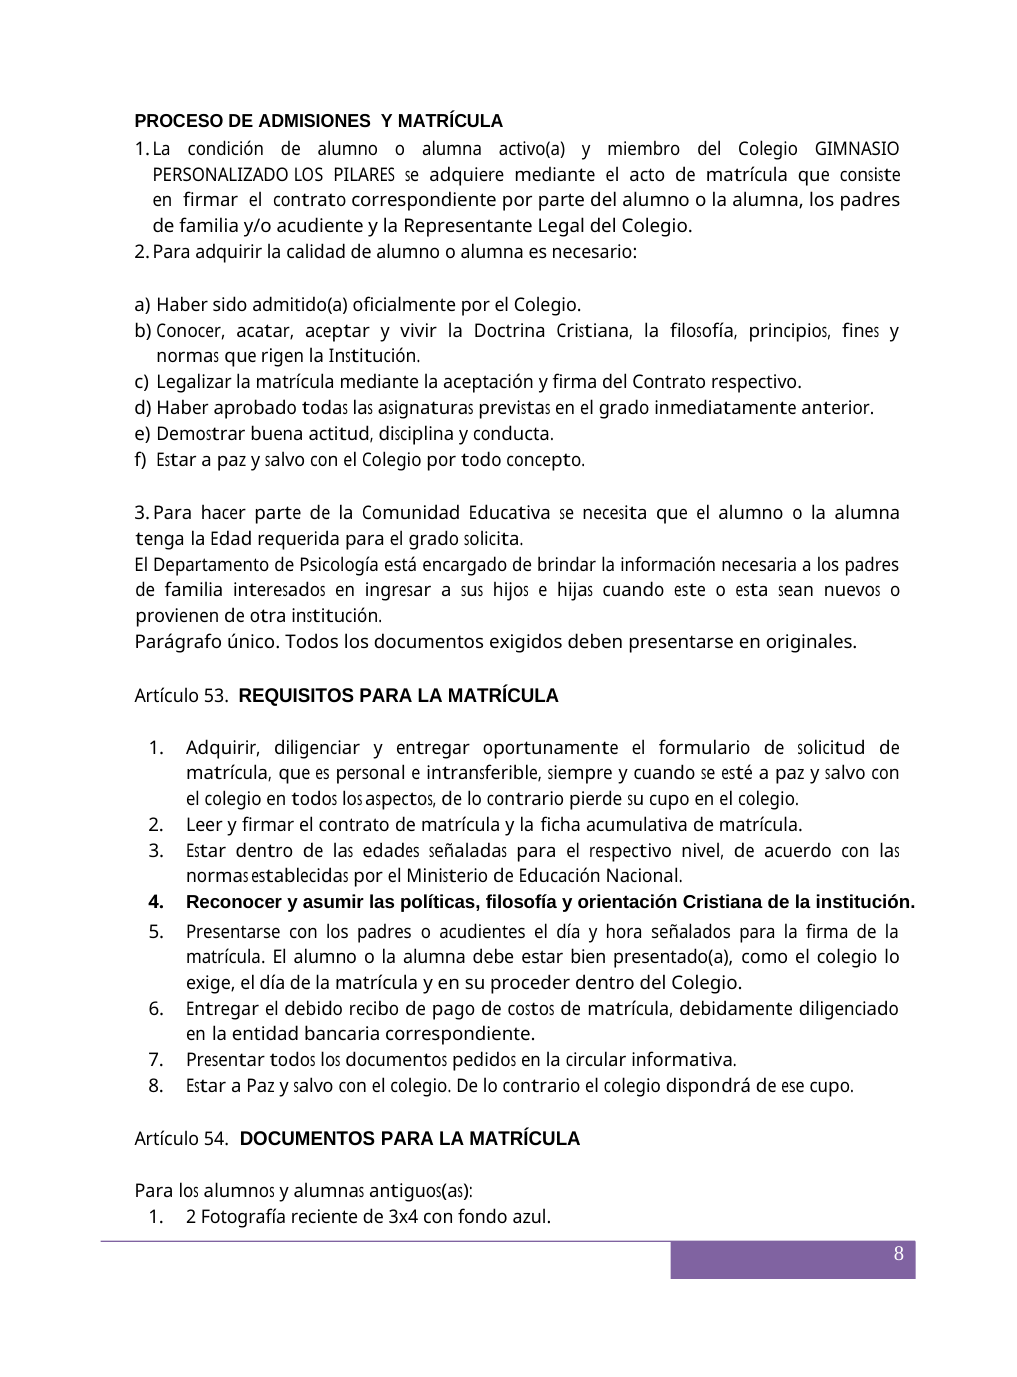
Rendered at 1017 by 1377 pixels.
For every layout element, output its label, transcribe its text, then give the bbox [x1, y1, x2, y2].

list Estar a Paz y salvo con el colegio. De lo contrario el colegio dispondrá de ese cupo. [148, 1072, 923, 1098]
text Artículo 54. DOCUMENTOS PARA LA MATRÍCULA [134, 1125, 923, 1151]
text El Departamento de Psicología está encargado de brindar la información necesaria a los padres de familia interesados en ingresar a sus hijos e hijas cuando este o esta sean nuevos o provienen de otra institución. [134, 551, 900, 628]
list La condición de alumno o alumna activo(a) y miembro del Colegio GIMNASIO PERSONALIZADO LOS PILARES se adquiere mediante el acto de matrícula que consiste en firmar el contrato correspondiente por parte del alumno o la alumna, los padres de familia y/o acudiente y la Representante Legal del Colegio. [134, 136, 901, 238]
list Demostrar buena actitud, disciplina y conducta. [134, 421, 923, 446]
text Parágrafo único. Todos los documentos exigidos deben presentarse en originales. [134, 629, 923, 654]
list Leer y firmar el contrato de matrícula y la ficha acumulativa de matrícula. [148, 811, 923, 837]
text Artículo 53. REQUISITOS PARA LA MATRÍCULA [134, 682, 923, 707]
list Presentarse con los padres o acudientes el día y hora señalados para la firma de la matrícula. El alumno o la alumna debe estar bien presentado(a), como el colegio lo exige, el día de la matrícula y en su proceder dentro del Colegio. [148, 918, 900, 995]
subtitle Reconocer y asumir las políticas, filosofía y orientación Cristiana de la institución. [148, 889, 923, 914]
list Entregar el debido recibo de pago de costos de matrícula, debidamente diligenciado en la entidad bancaria correspondiente. [148, 996, 899, 1046]
list Para hacer parte de la Comunidad Educativa se necesita que el alumno o la alumna tenga la Edad requerida para el grado solicita. [134, 499, 900, 551]
list 2 Fotografía reciente de 3x4 con fondo azul. [148, 1203, 923, 1229]
text PROCESO DE ADMISIONES Y MATRÍCULA [134, 110, 923, 131]
list Presentar todos los documentos pedidos en la circular informativa. [148, 1046, 923, 1072]
text Para los alumnos y alumnas antiguos(as): [134, 1177, 923, 1203]
list Estar dentro de las edades señaladas para el respectivo nivel, de acuerdo con las normas establecidas por el Ministerio de Educación Nacional. [148, 837, 900, 888]
list Para adquirir la calidad de alumno o alumna es necesario: [134, 238, 923, 264]
list Conocer, acatar, aceptar y vivir la Doctrina Cristiana, la filosofía, principios, fines y normas que rigen la Institución. [134, 317, 900, 368]
list Haber sido admitido(a) oficialmente por el Colegio. [134, 291, 923, 317]
list Haber aprobado todas las asignaturas previstas en el grado inmediatamente anterior. [134, 394, 923, 420]
list Legalizar la matrícula mediante la aceptación y firma del Contrato respectivo. [134, 369, 923, 394]
list Adquirir, diligenciar y entregar oportunamente el formulario de solicitud de matrícula, que es personal e intransferible, siempre y cuando se esté a paz y salvo con el colegio en todos los aspectos, de lo contrario pierde su cupo en el colegio. [148, 734, 900, 811]
list Estar a paz y salvo con el Colegio por todo concepto. [134, 447, 923, 472]
